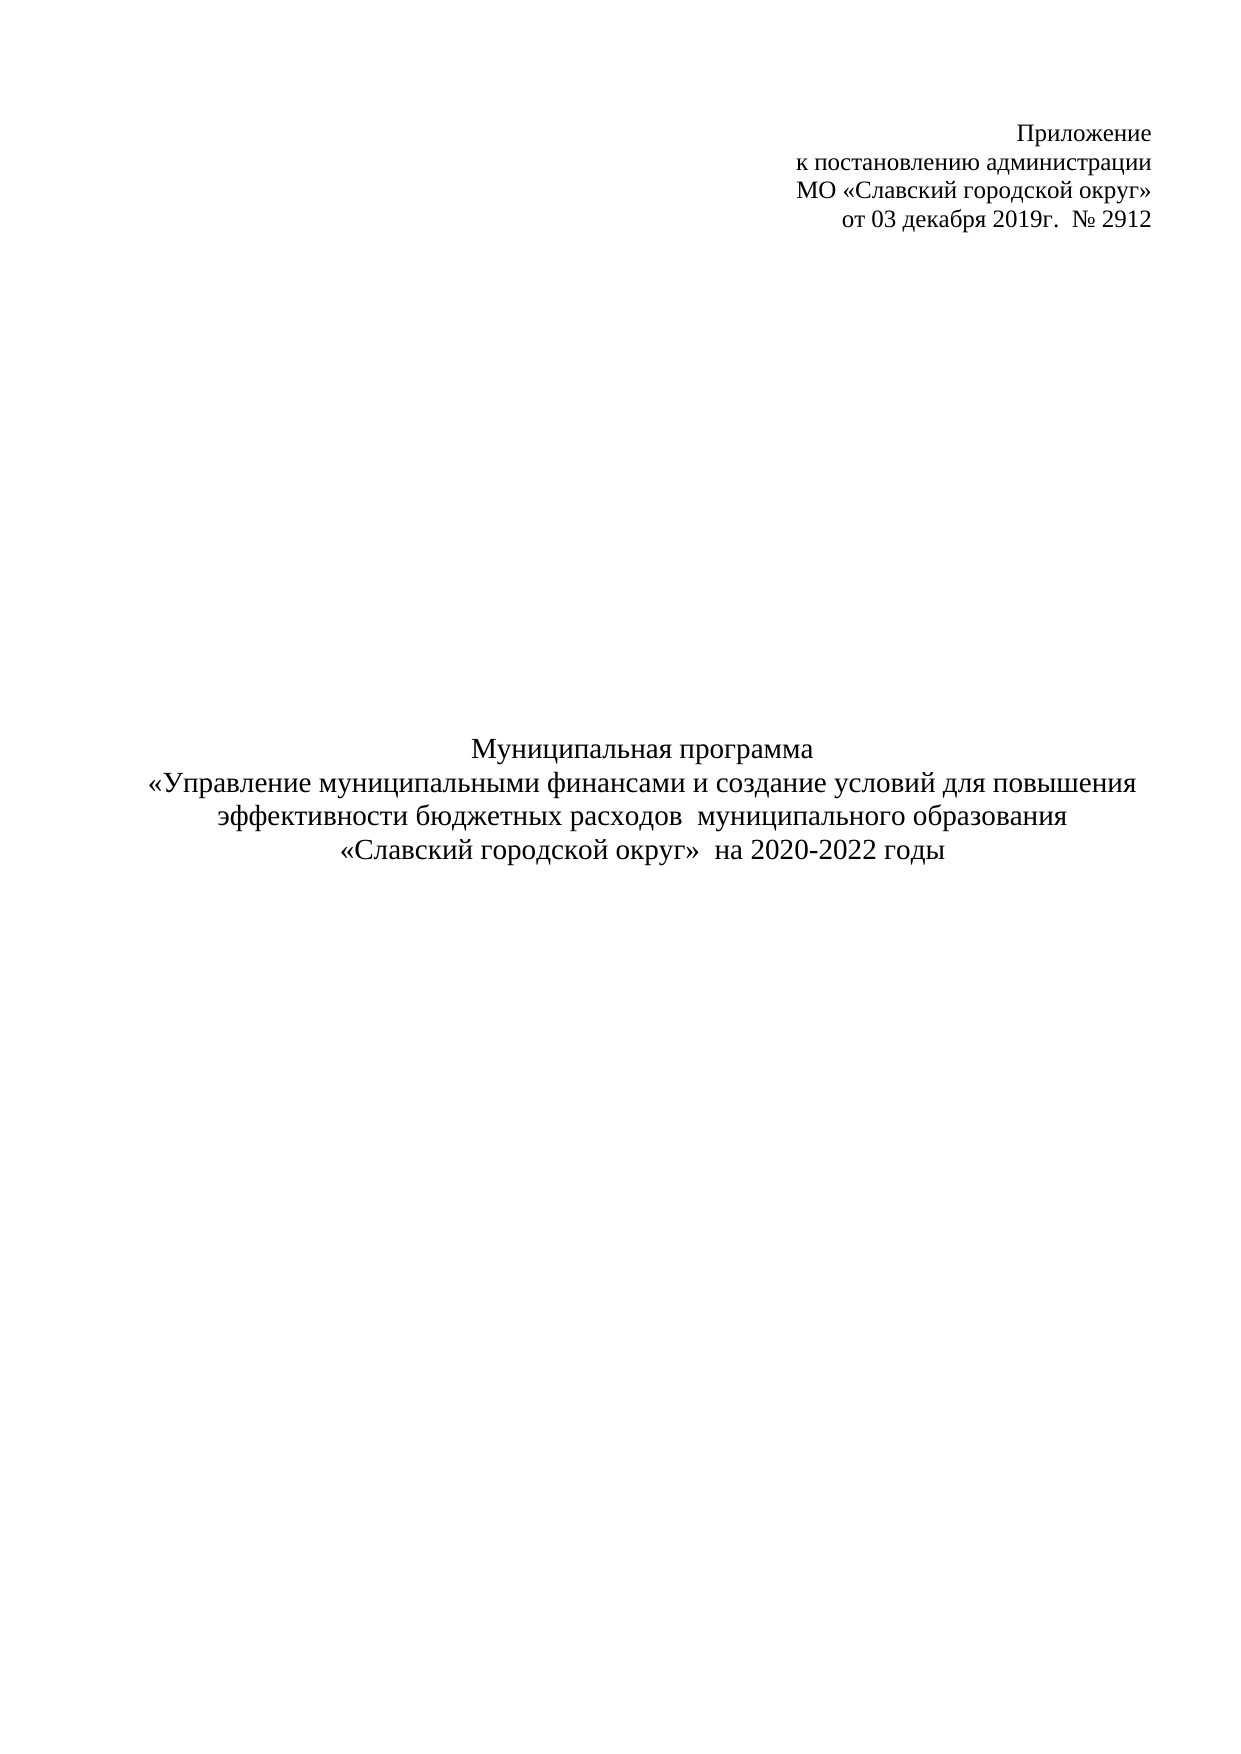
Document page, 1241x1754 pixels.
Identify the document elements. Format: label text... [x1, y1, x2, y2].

text «Славский городской округ» на 2020-2022 годы [133, 832, 1152, 866]
text «Управление муниципальными финансами и создание условий для повышения эффективности бюджетных расходов муниципального образования [133, 765, 1152, 832]
text к постановлению администрации [133, 147, 1152, 176]
text Муниципальная программа [133, 731, 1152, 765]
text от 03 декабря 2019г. № 2912 [133, 204, 1152, 233]
text МО «Славский городской округ» [133, 176, 1152, 204]
text Приложение [133, 118, 1152, 147]
